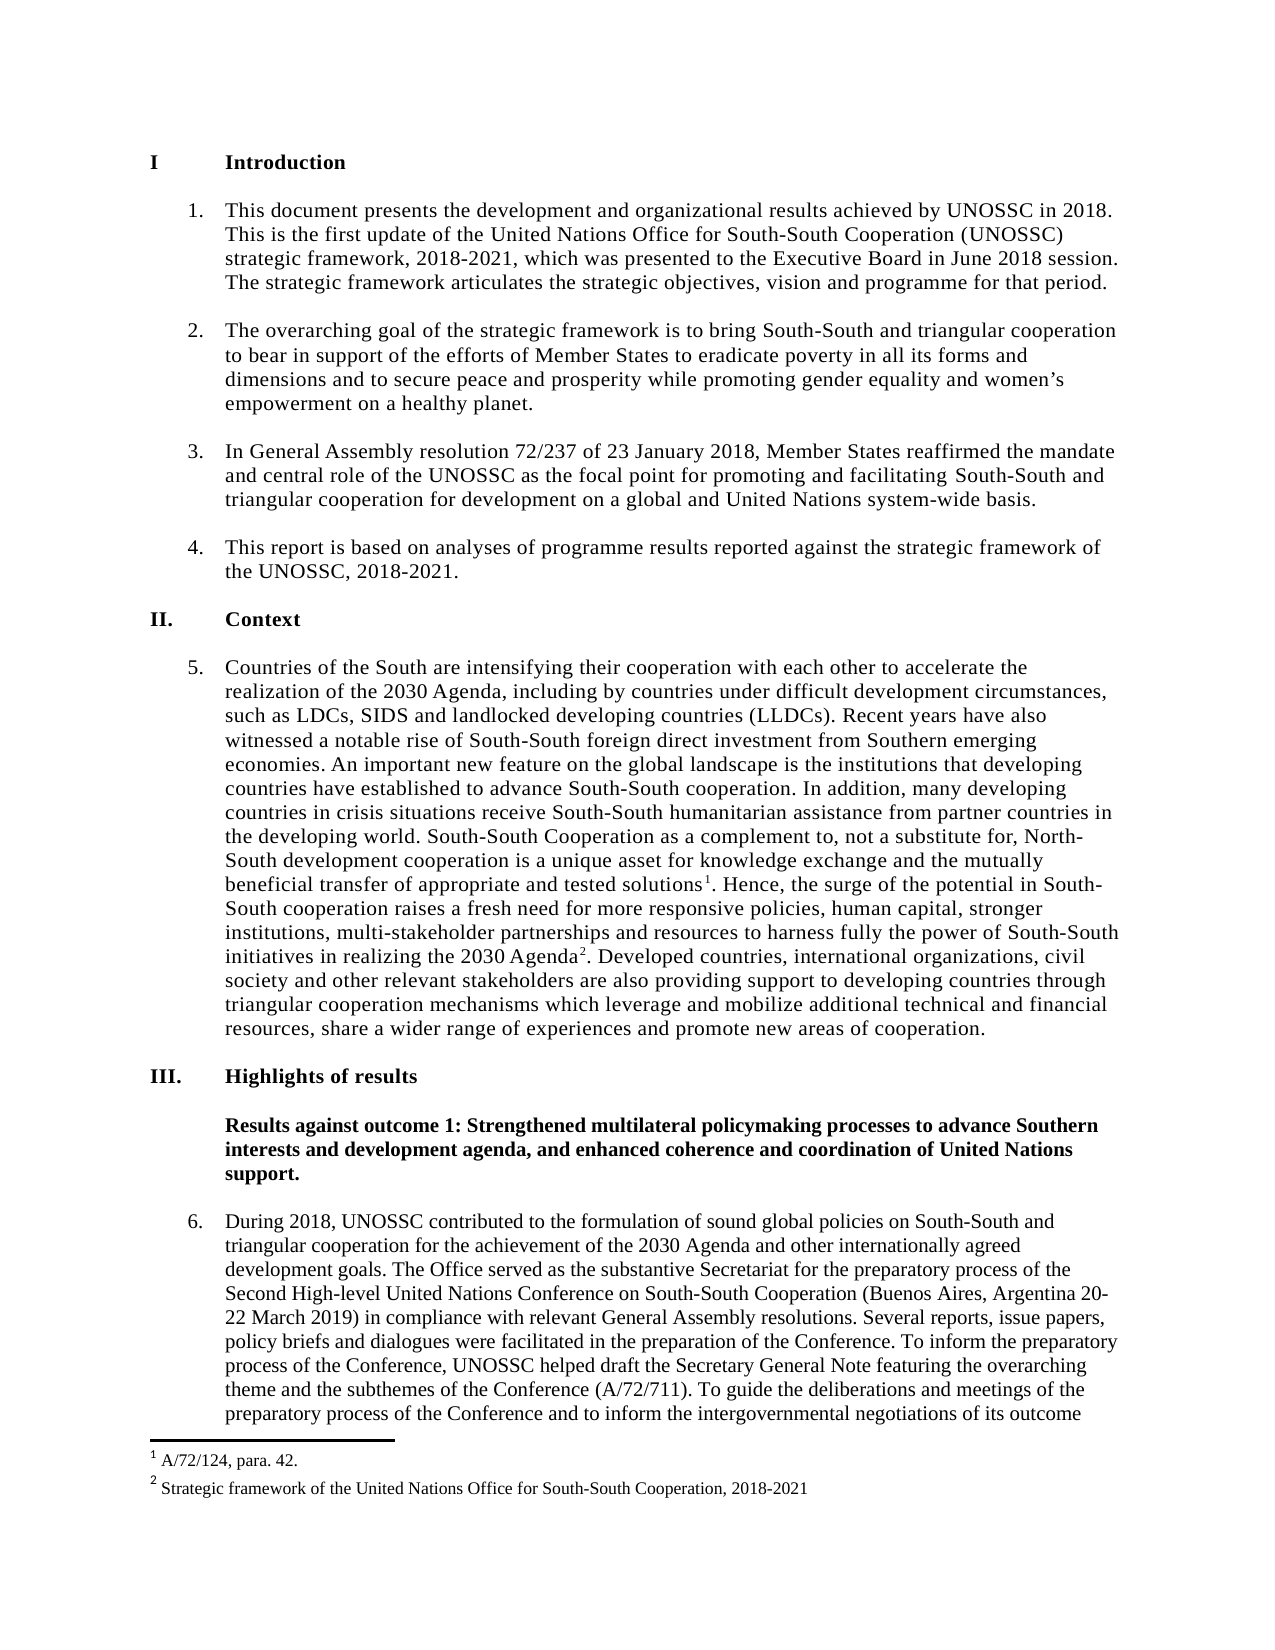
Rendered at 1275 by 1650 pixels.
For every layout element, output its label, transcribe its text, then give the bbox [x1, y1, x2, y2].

list During 2018, UNOSSC contributed to the formulation of sound global policies on South-South and [187, 1209, 1125, 1233]
text II. Context [150, 607, 1125, 631]
list In General Assembly resolution 72/237 of 23 January 2018, Member States reaffirmed the mandate and central role of the UNOSSC as the focal point for promoting and facilitating South-South and triangular cooperation for development on a global and United Nations system-wide basis. [187, 439, 1125, 511]
list This document presents the development and organizational results achieved by UNOSSC in 2018. This is the first update of the United Nations Office for South-South Cooperation (UNOSSC) strategic framework, 2018-2021, which was presented to the Executive Board in June 2018 session. The strategic framework articulates the strategic objectives, vision and programme for that period. [187, 198, 1125, 294]
list Results against outcome 1: Strengthened multilateral policymaking processes to advance Southern interests and development agenda, and enhanced coherence and coordination of United Nations support. [225, 1112, 1125, 1185]
list Countries of the South are intensifying their cooperation with each other to accelerate the realization of the 2030 Agenda, including by countries under difficult development circumstances, such as LDCs, SIDS and landlocked developing countries (LLDCs). Recent years have also witnessed a notable rise of South-South foreign direct investment from Southern emerging economies. An important new feature on the global landscape is the institutions that developing countries have established to advance South-South cooperation. In addition, many developing countries in crisis situations receive South-South humanitarian assistance from partner countries in the developing world. South-South Cooperation as a complement to, not a substitute for, North-South development cooperation is a unique asset for knowledge exchange and the mutually beneficial transfer of appropriate and tested solutions. Hence, the surge of the potential in South-South cooperation raises a fresh need for more responsive policies, human capital, stronger institutions, multi-stakeholder partnerships and resources to harness fully the power of South-South initiatives in realizing the 2030 Agenda. Developed countries, international organizations, civil society and other relevant stakeholders are also providing support to developing countries through triangular cooperation mechanisms which leverage and mobilize additional technical and financial resources, share a wider range of experiences and promote new areas of cooperation. [187, 655, 1125, 1040]
list Introduction [150, 150, 1125, 174]
list The overarching goal of the strategic framework is to bring South-South and triangular cooperation to bear in support of the efforts of Member States to eradicate poverty in all its forms and dimensions and to secure peace and prosperity while promoting gender equality and women’s empowerment on a healthy planet. [187, 318, 1125, 415]
list This report is based on analyses of programme results reported against the strategic framework of the UNOSSC, 2018-2021. [187, 535, 1125, 583]
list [225, 1257, 1125, 1425]
list triangular cooperation for the achievement of the 2030 Agenda and other internationally agreed [225, 1233, 1125, 1257]
text III. Highlights of results [150, 1064, 1125, 1088]
